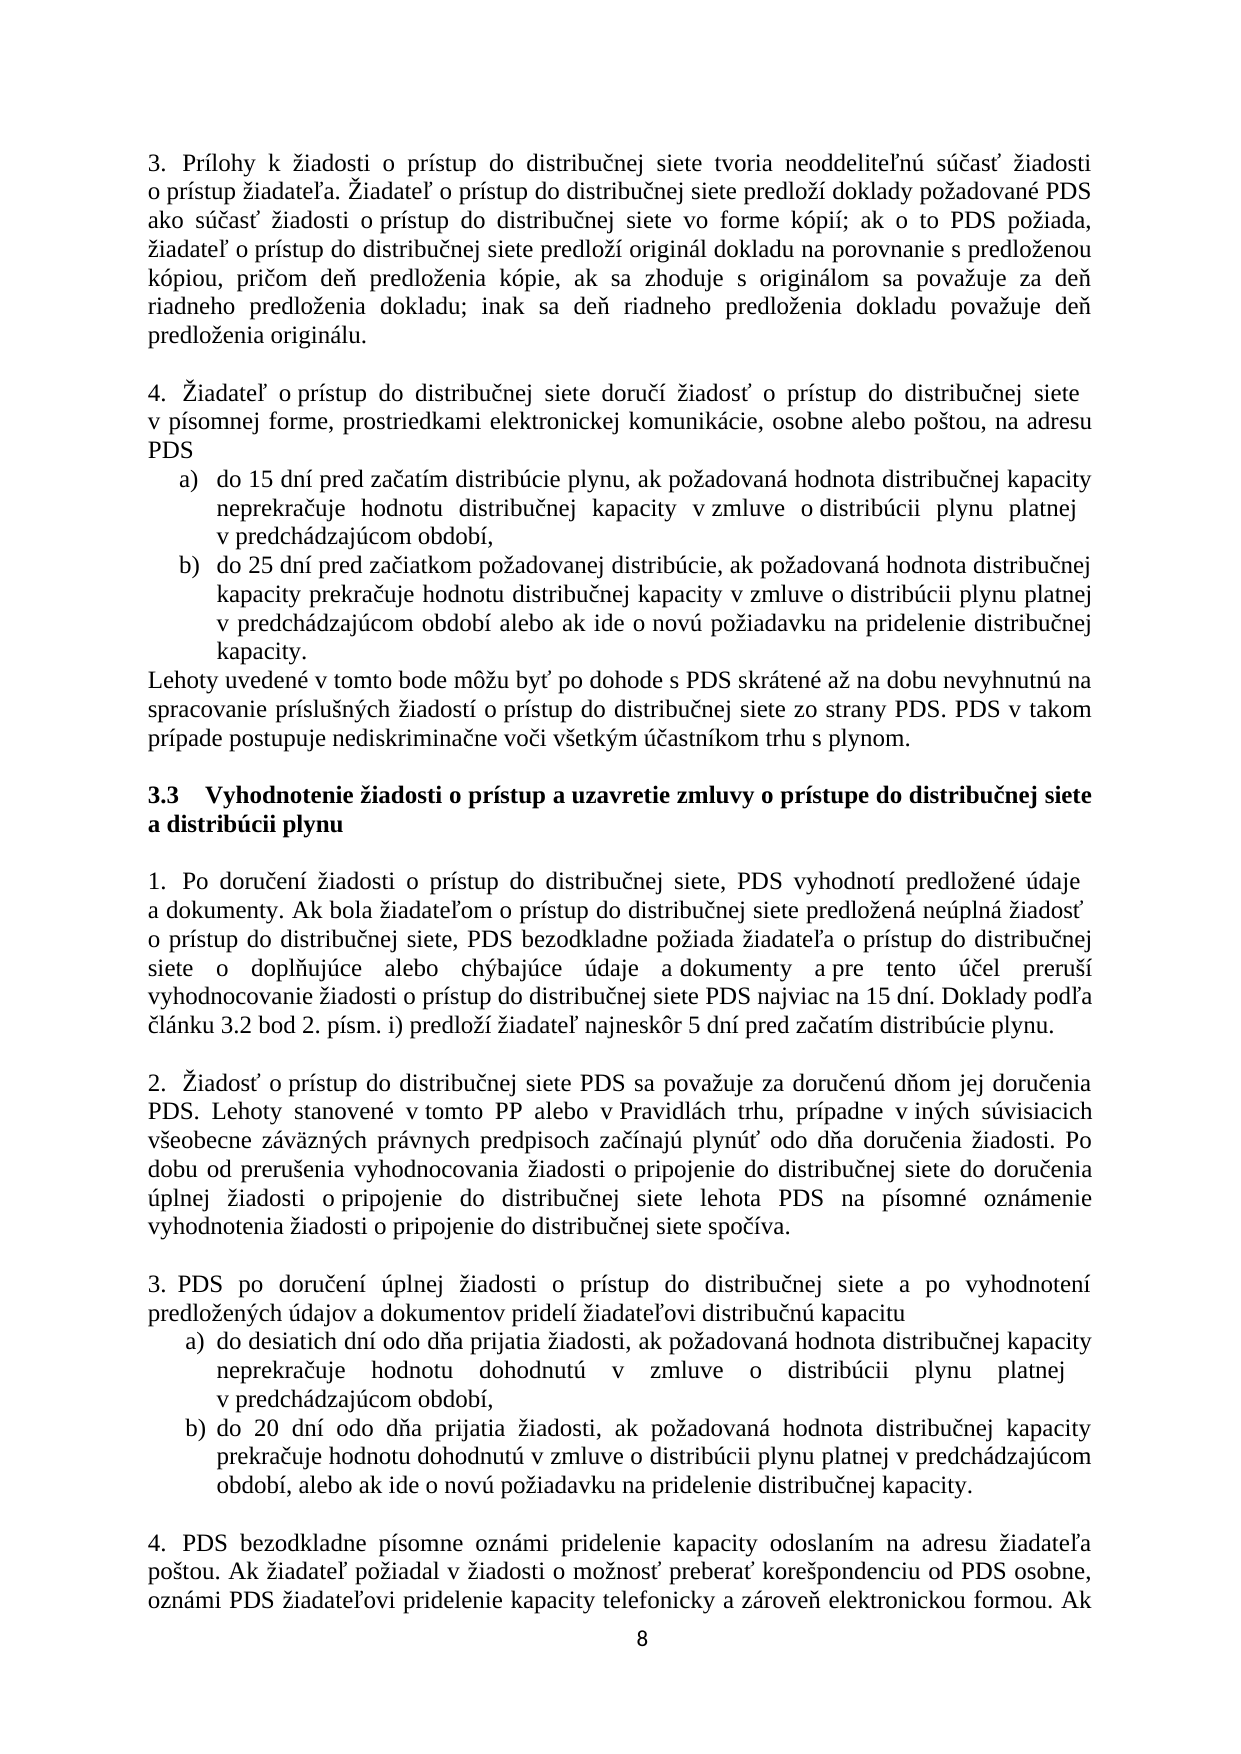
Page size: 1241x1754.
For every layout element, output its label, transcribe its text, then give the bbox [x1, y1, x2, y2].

list do 25 dní pred začiatkom požadovanej distribúcie, ak požadovaná hodnota distribučnej kapacity prekračuje hodnotu distribučnej kapacity v zmluve o distribúcii plynu platnej v predchádzajúcom období alebo ak ide o novú požiadavku na pridelenie distribučnej kapacity. [179, 550, 1092, 665]
list Vyhodnotenie žiadosti o prístup a uzavretie zmluvy o prístupe do distribučnej siete a distribúcii plynu [148, 780, 1092, 838]
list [148, 1528, 1092, 1614]
list Prílohy k žiadosti o prístup do distribučnej siete tvoria neoddeliteľnú súčasť žiadosti o prístup žiadateľa. Žiadateľ o prístup do distribučnej siete predloží doklady požadované PDS ako súčasť žiadosti o prístup do distribučnej siete vo forme kópií; ak o to PDS požiada, žiadateľ o prístup do distribučnej siete predloží originál dokladu na porovnanie s predloženou kópiou, pričom deň predloženia kópie, ak sa zhoduje s originálom sa považuje za deň riadneho predloženia dokladu; inak sa deň riadneho predloženia dokladu považuje deň predloženia originálu. [148, 148, 1092, 349]
list PDS po doručení úplnej žiadosti o prístup do distribučnej siete a po vyhodnotení predložených údajov a dokumentov pridelí žiadateľovi distribučnú kapacitu [148, 1269, 1092, 1326]
list do 15 dní pred začatím distribúcie plynu, ak požadovaná hodnota distribučnej kapacity neprekračuje hodnotu distribučnej kapacity v zmluve o distribúcii plynu platnej v predchádzajúcom období, [179, 464, 1092, 550]
list Žiadosť o prístup do distribučnej siete PDS sa považuje za doručenú dňom jej doručenia PDS. Lehoty stanovené v tomto PP alebo v Pravidlách trhu, prípadne v iných súvisiacich všeobecne záväzných právnych predpisoch začínajú plynúť odo dňa doručenia žiadosti. Po dobu od prerušenia vyhodnocovania žiadosti o pripojenie do distribučnej siete do doručenia úplnej žiadosti o pripojenie do distribučnej siete lehota PDS na písomné oznámenie vyhodnotenia žiadosti o pripojenie do distribučnej siete spočíva. [148, 1068, 1092, 1240]
list Po doručení žiadosti o prístup do distribučnej siete, PDS vyhodnotí predložené údaje a dokumenty. Ak bola žiadateľom o prístup do distribučnej siete predložená neúplná žiadosť o prístup do distribučnej siete, PDS bezodkladne požiada žiadateľa o prístup do distribučnej siete o doplňujúce alebo chýbajúce údaje a dokumenty a pre tento účel preruší vyhodnocovanie žiadosti o prístup do distribučnej siete PDS najviac na 15 dní. Doklady podľa článku 3.2 bod 2. písm. i) predloží žiadateľ najneskôr 5 dní pred začatím distribúcie plynu. [148, 866, 1092, 1039]
list do desiatich dní odo dňa prijatia žiadosti, ak požadovaná hodnota distribučnej kapacity neprekračuje hodnotu dohodnutú v zmluve o distribúcii plynu platnej v predchádzajúcom období, [185, 1326, 1092, 1413]
list do 20 dní odo dňa prijatia žiadosti, ak požadovaná hodnota distribučnej kapacity prekračuje hodnotu dohodnutú v zmluve o distribúcii plynu platnej v predchádzajúcom období, alebo ak ide o novú požiadavku na pridelenie distribučnej kapacity. [185, 1413, 1092, 1499]
text Lehoty uvedené v tomto bode môžu byť po dohode s PDS skrátené až na dobu nevyhnutnú na spracovanie príslušných žiadostí o prístup do distribučnej siete zo strany PDS. PDS v takom prípade postupuje nediskriminačne voči všetkým účastníkom trhu s plynom. [148, 665, 1092, 751]
list Žiadateľ o prístup do distribučnej siete doručí žiadosť o prístup do distribučnej siete v písomnej forme, prostriedkami elektronickej komunikácie, osobne alebo poštou, na adresu PDS [148, 378, 1092, 464]
